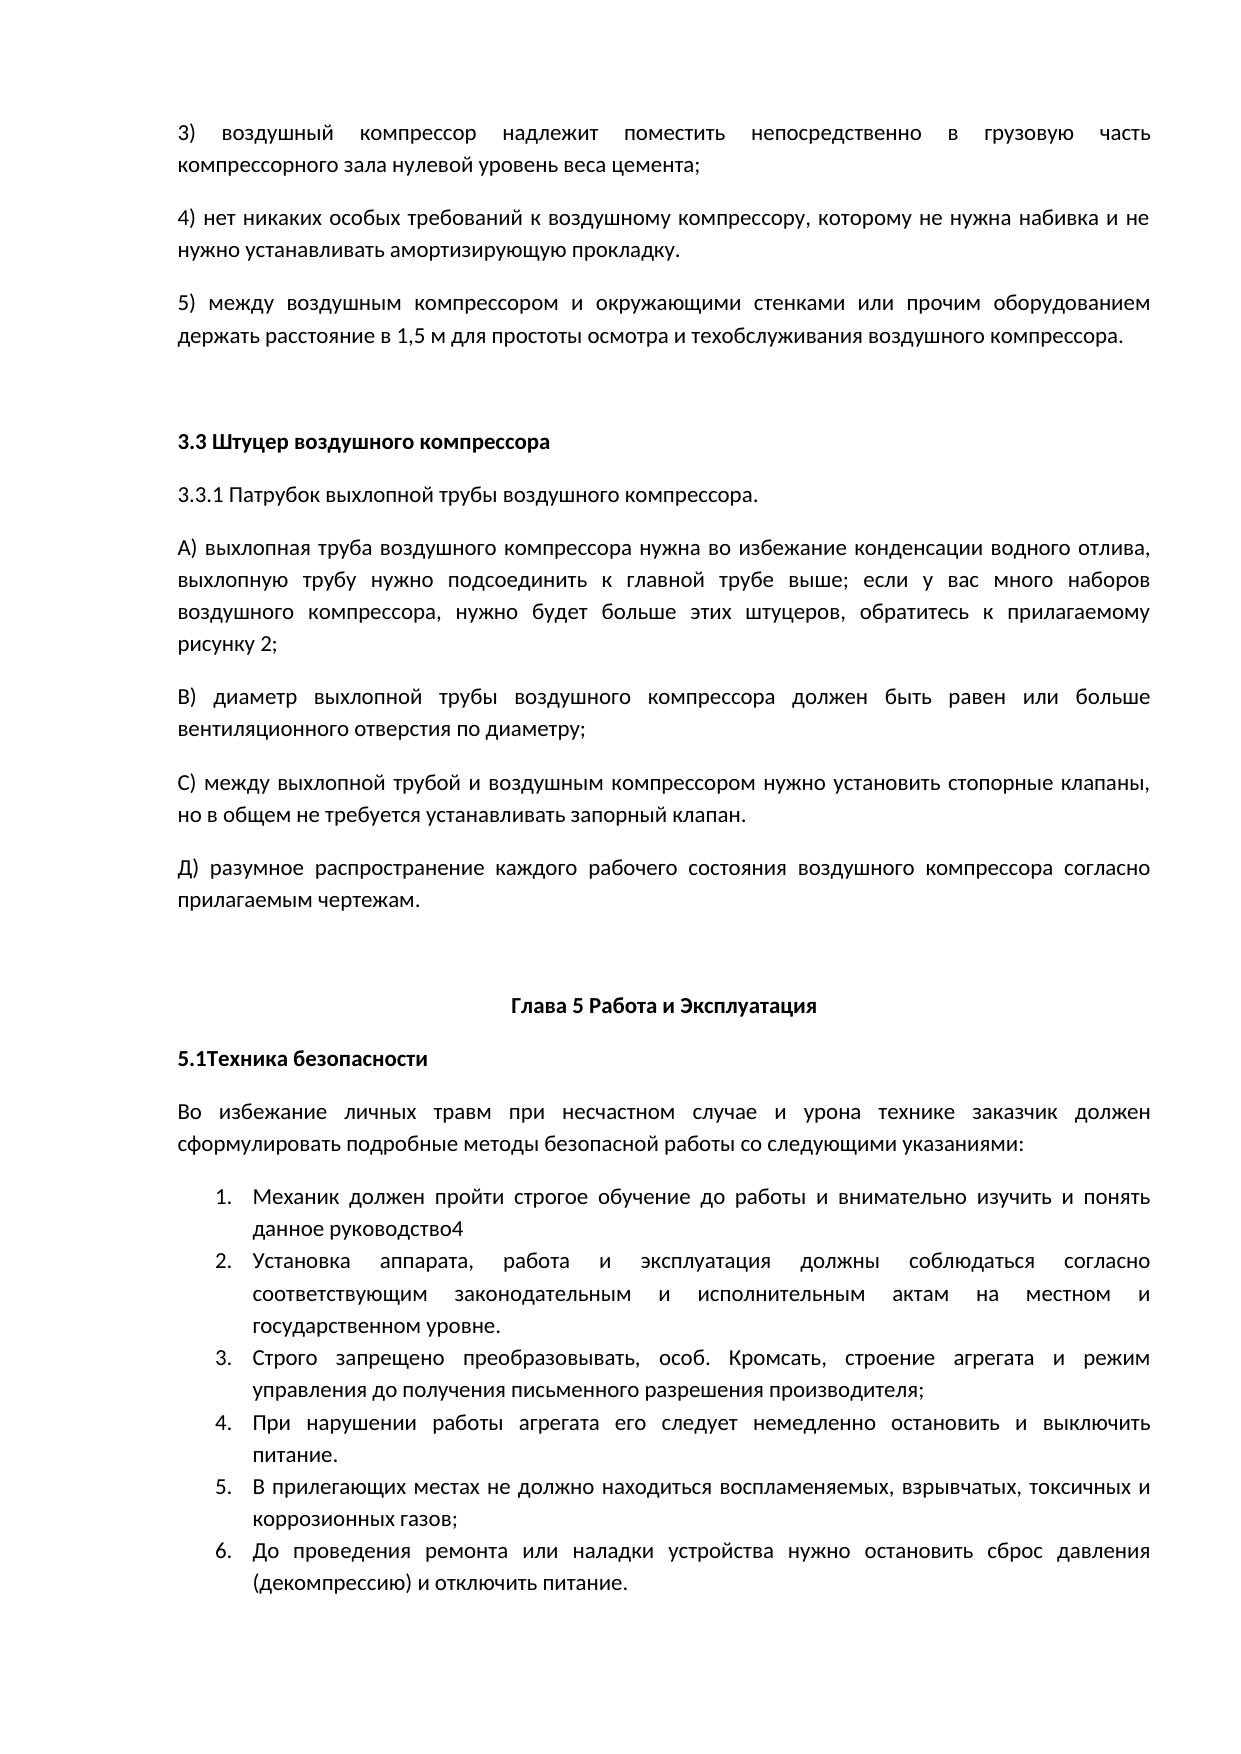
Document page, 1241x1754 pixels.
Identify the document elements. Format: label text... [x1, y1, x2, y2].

list При нарушении работы агрегата его следует немедленно остановить и выключить питание. [215, 1408, 1152, 1468]
text 5) между воздушным компрессором и окружающими стенками или прочим оборудованием держать расстояние в 1,5 м для простоты осмотра и техобслуживания воздушного компрессора. [177, 288, 1152, 349]
text В) диаметр выхлопной трубы воздушного компрессора должен быть равен или больше вентиляционного отверстия по диаметру; [177, 682, 1152, 743]
list Строго запрещено преобразовывать, особ. Кромсать, строение агрегата и режим управления до получения письменного разрешения производителя; [215, 1343, 1152, 1403]
text 4) нет никаких особых требований к воздушному компрессору, которому не нужна набивка и не нужно устанавливать амортизирующую прокладку. [177, 203, 1152, 263]
text Глава 5 Работа и Эксплуатация [177, 991, 1152, 1019]
text 3) воздушный компрессор надлежит поместить непосредственно в грузовую часть компрессорного зала нулевой уровень веса цемента; [177, 118, 1152, 178]
text 3.3 Штуцер воздушного компрессора [177, 427, 1152, 455]
text Во избежание личных травм при несчастном случае и урона технике заказчик должен сформулировать подробные методы безопасной работы со следующими указаниями: [177, 1097, 1152, 1157]
text Д) разумное распространение каждого рабочего состояния воздушного компрессора согласно прилагаемым чертежам. [177, 853, 1152, 913]
list Механик должен пройти строгое обучение до работы и внимательно изучить и понять данное руководство4 [215, 1182, 1152, 1242]
list В прилегающих местах не должно находиться воспламеняемых, взрывчатых, токсичных и коррозионных газов; [215, 1472, 1152, 1532]
text 3.3.1 Патрубок выхлопной трубы воздушного компрессора. [177, 480, 1152, 508]
text 5.1Техника безопасности [177, 1044, 1152, 1072]
text С) между выхлопной трубой и воздушным компрессором нужно установить стопорные клапаны, но в общем не требуется устанавливать запорный клапан. [177, 768, 1152, 828]
list Установка аппарата, работа и эксплуатация должны соблюдаться согласно соответствующим законодательным и исполнительным актам на местном и государственном уровне. [215, 1247, 1152, 1339]
list До проведения ремонта или наладки устройства нужно остановить сброс давления (декомпрессию) и отключить питание. [215, 1536, 1152, 1597]
text А) выхлопная труба воздушного компрессора нужна во избежание конденсации водного отлива, выхлопную трубу нужно подсоединить к главной трубе выше; если у вас много наборов воздушного компрессора, нужно будет больше этих штуцеров, обратитесь к прилагаемому рисунку 2; [177, 533, 1152, 657]
